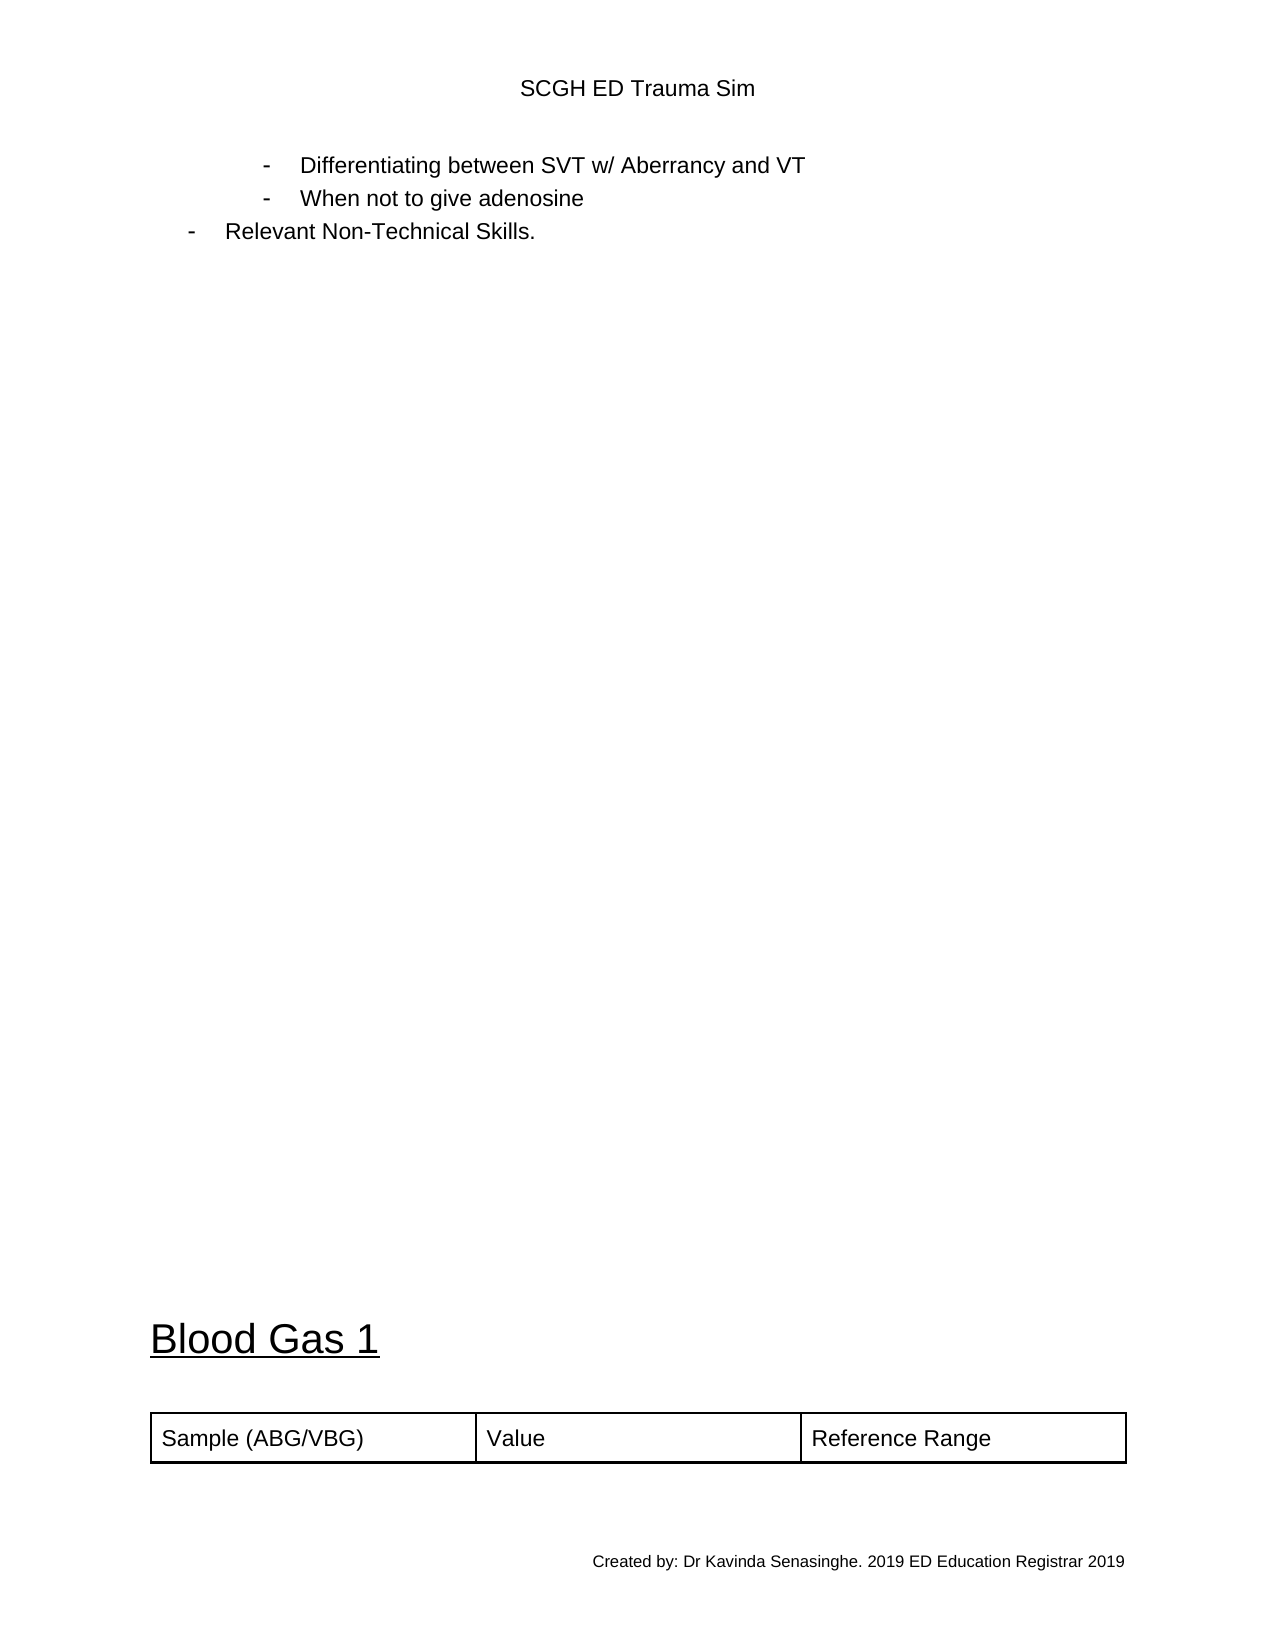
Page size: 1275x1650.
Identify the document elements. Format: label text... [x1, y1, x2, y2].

table_header Sample (ABG/VBG) [152, 1414, 475, 1461]
table_header Value [477, 1414, 800, 1461]
list Relevant Non-Technical Skills. [187, 216, 1125, 245]
subtitle Blood Gas 1 [150, 1314, 1125, 1362]
table_header Reference Range [802, 1414, 1125, 1461]
list Differentiating between SVT w/ Aberrancy and VT [262, 150, 1125, 179]
list When not to give adenosine [262, 183, 1125, 212]
